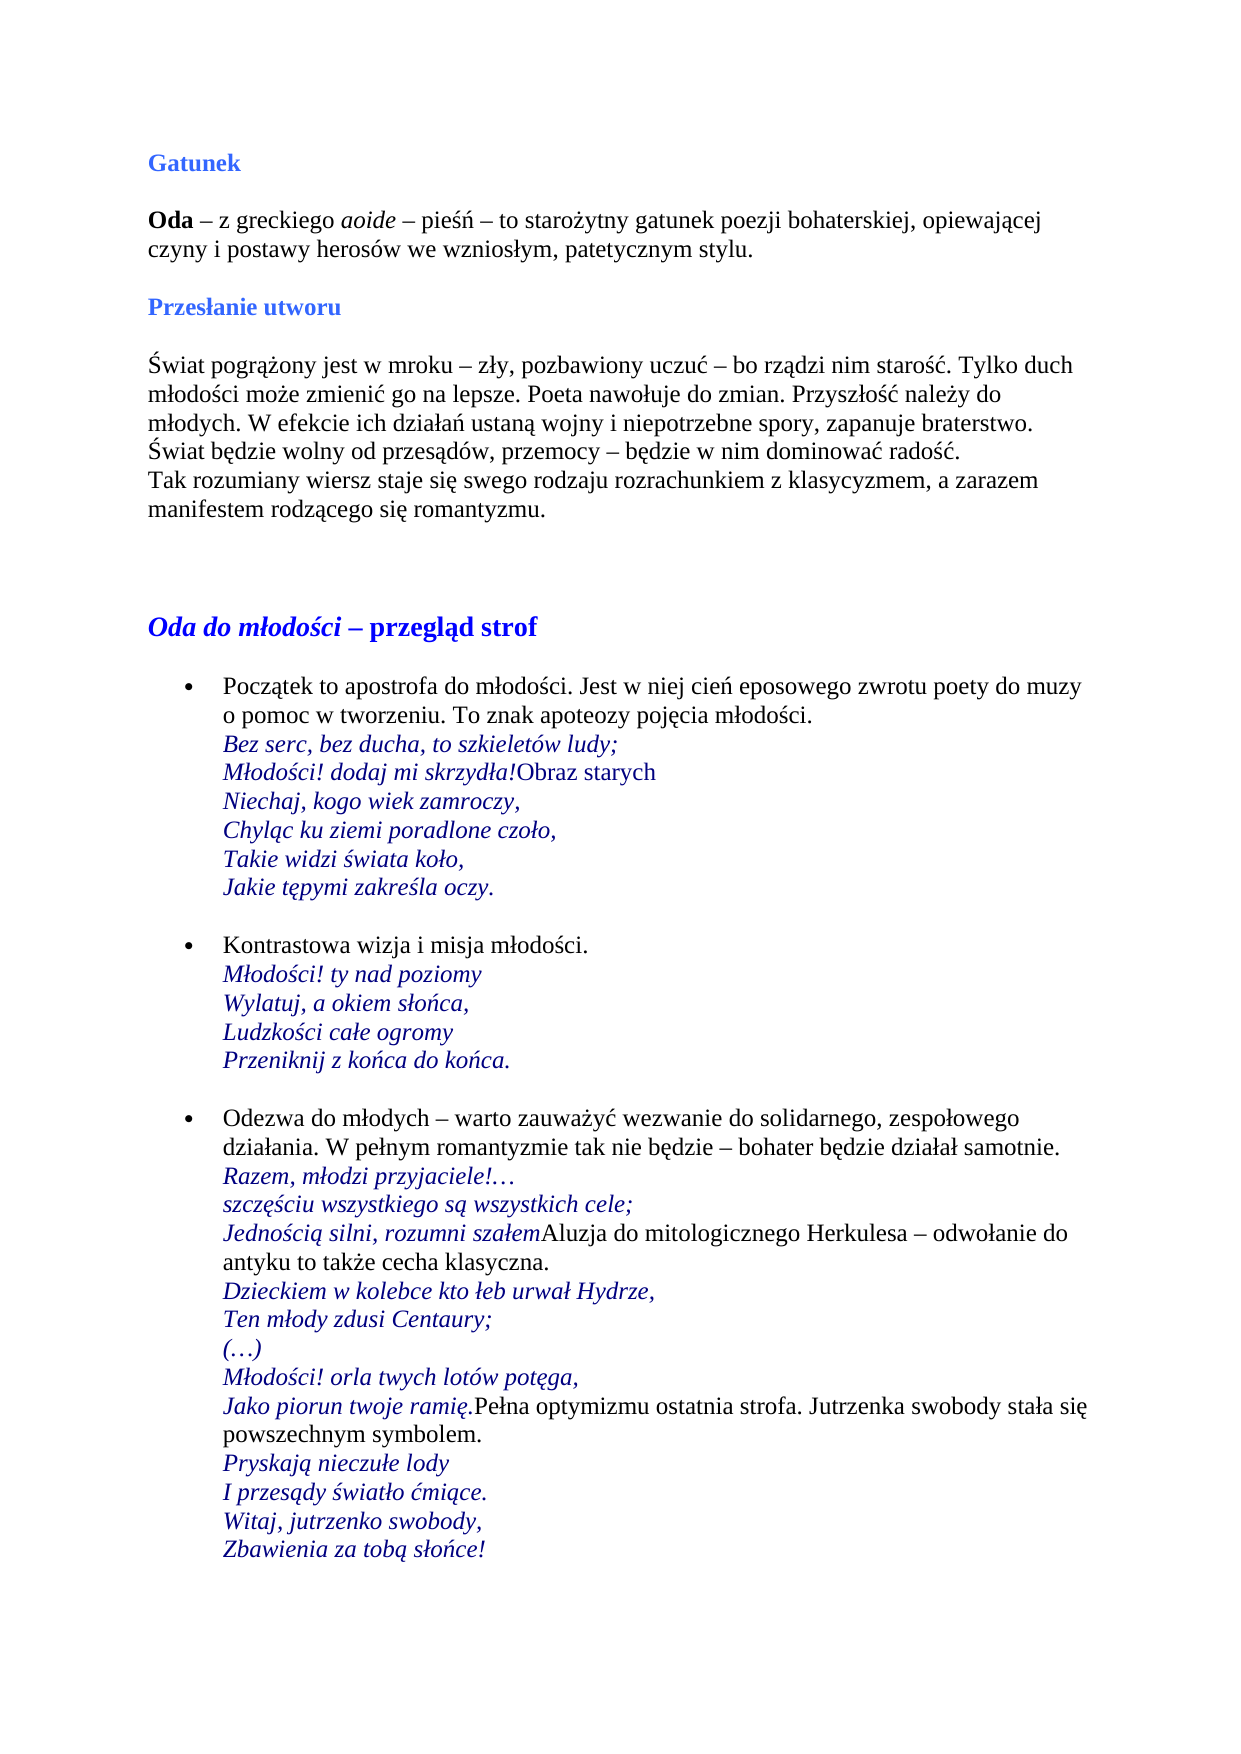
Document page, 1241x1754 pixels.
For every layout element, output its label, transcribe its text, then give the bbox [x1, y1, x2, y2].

text Świat pogrążony jest w mroku – zły, pozbawiony uczuć – bo rządzi nim starość. Tylko duch młodości może zmienić go na lepsze. Poeta nawołuje do zmian. Przyszłość należy do młodych. W efekcie ich działań ustaną wojny i niepotrzebne spory, zapanuje braterstwo. Świat będzie wolny od przesądów, przemocy – będzie w nim dominować radość. Tak rozumiany wiersz staje się swego rodzaju rozrachunkiem z klasycyzmem, a zarazem manifestem rodzącego się romantyzmu. [148, 350, 1093, 523]
list Początek to apostrofa do młodości. Jest w niej cień eposowego zwrotu poety do muzy o pomoc w tworzeniu. To znak apoteozy pojęcia młodości. Bez serc, bez ducha, to szkieletów ludy; Młodości! dodaj mi skrzydła!Obraz starych Niechaj, kogo wiek zamroczy, Chyląc ku ziemi poradlone czoło, Takie widzi świata koło, Jakie tępymi zakreśla oczy. [185, 671, 1093, 901]
text Gatunek [148, 148, 1093, 176]
text Oda – z greckiego aoide – pieśń – to starożytny gatunek poezji bohaterskiej, opiewającej czyny i postawy herosów we wzniosłym, patetycznym stylu. [148, 206, 1093, 263]
list Odezwa do młodych – warto zauważyć wezwanie do solidarnego, zespołowego działania. W pełnym romantyzmie tak nie będzie – bohater będzie działał samotnie. Razem, młodzi przyjaciele!… szczęściu wszystkiego są wszystkich cele; Jednością silni, rozumni szałemAluzja do mitologicznego Herkulesa – odwołanie do antyku to także cecha klasyczna. Dzieckiem w kolebce kto łeb urwał Hydrze, Ten młody zdusi Centaury; (…) Młodości! orla twych lotów potęga, Jako piorun twoje ramię.Pełna optymizmu ostatnia strofa. Jutrzenka swobody stała się powszechnym symbolem. Pryskają nieczułe lody I przesądy światło ćmiące. Witaj, jutrzenko swobody, Zbawienia za tobą słońce! [185, 1103, 1093, 1563]
text Oda do młodości – przegląd strof [148, 610, 1093, 642]
list Kontrastowa wizja i misja młodości. Młodości! ty nad poziomy Wylatuj, a okiem słońca, Ludzkości całe ogromy Przeniknij z końca do końca. [185, 930, 1093, 1074]
text Przesłanie utworu [148, 292, 1093, 321]
